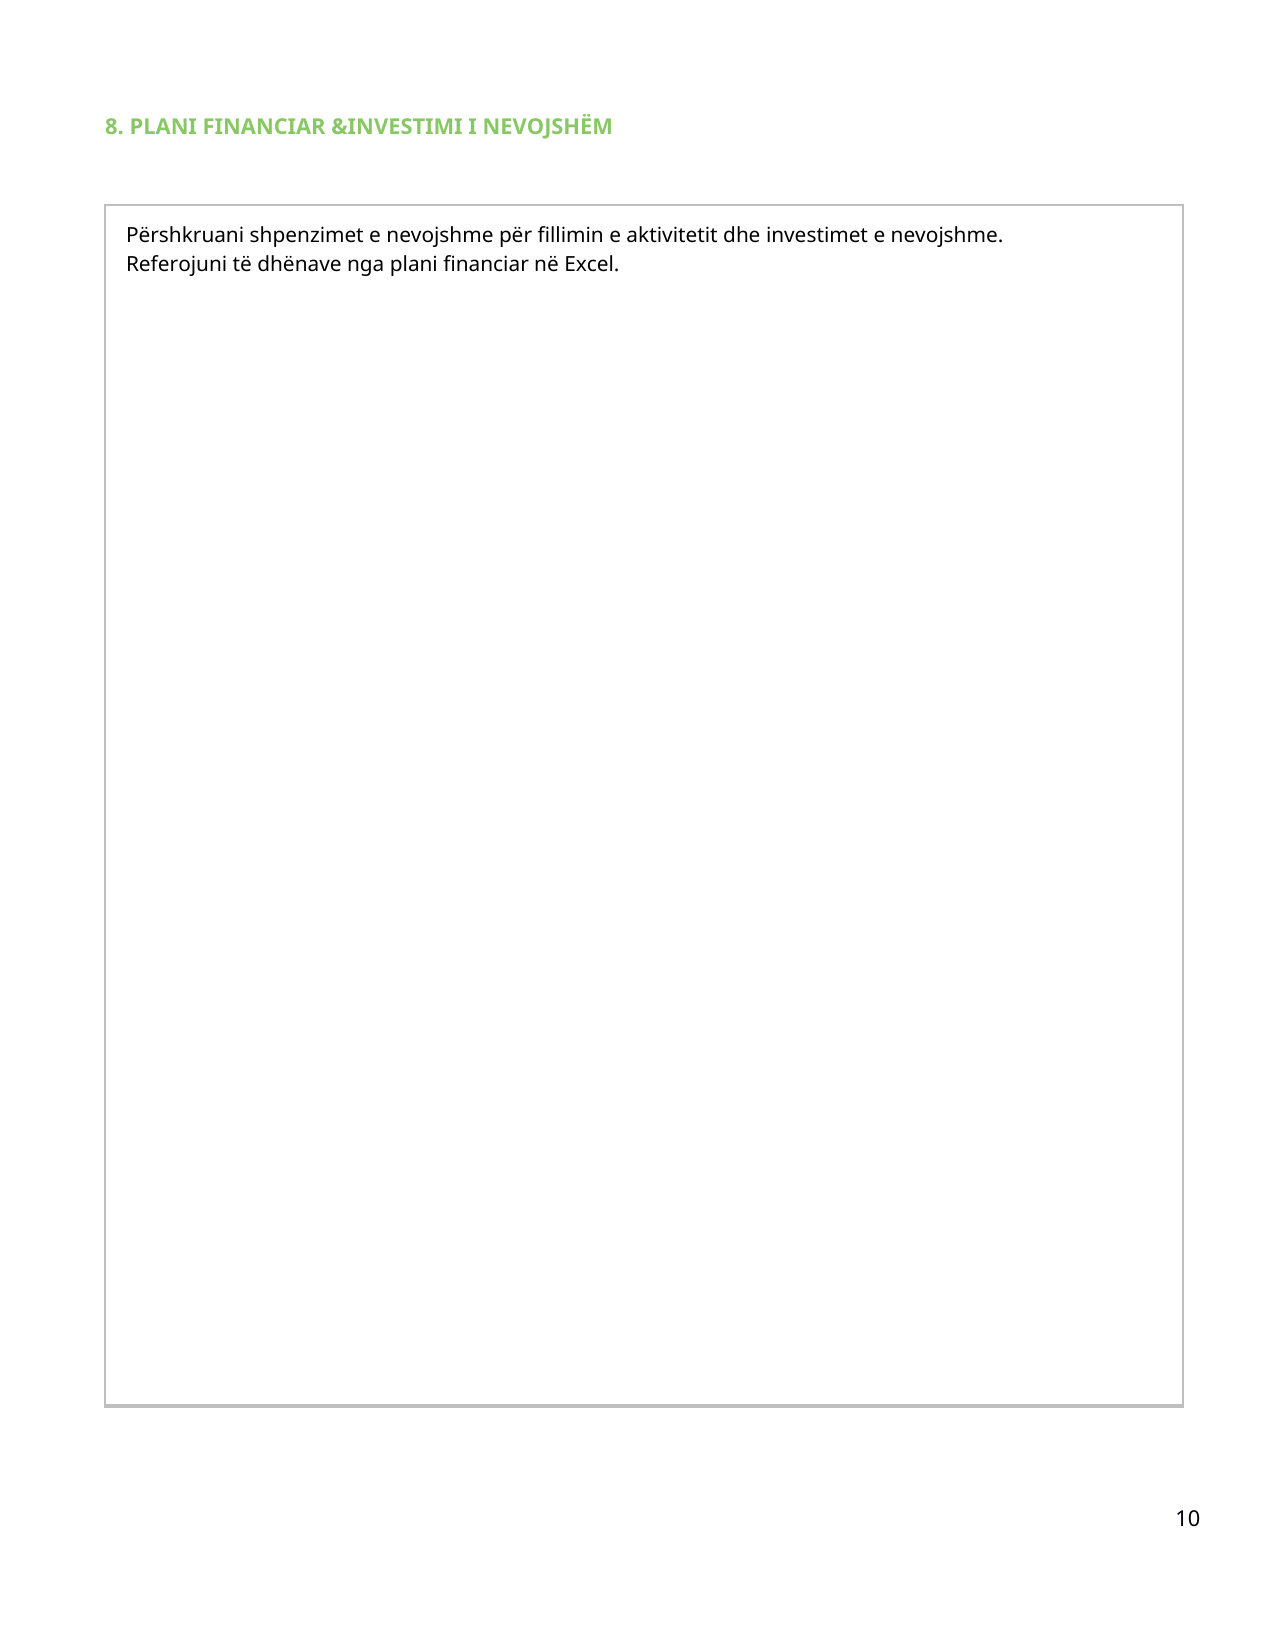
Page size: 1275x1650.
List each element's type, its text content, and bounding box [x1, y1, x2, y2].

table_header Përshkruani shpenzimet e nevojshme për fillimin e aktivitetit dhe investimet e nevojshme. Referojuni të dhënave nga plani financiar në Excel. [106, 206, 1182, 1403]
text 8. PLANI FINANCIAR &INVESTIMI I NEVOJSHËM [105, 111, 1200, 140]
